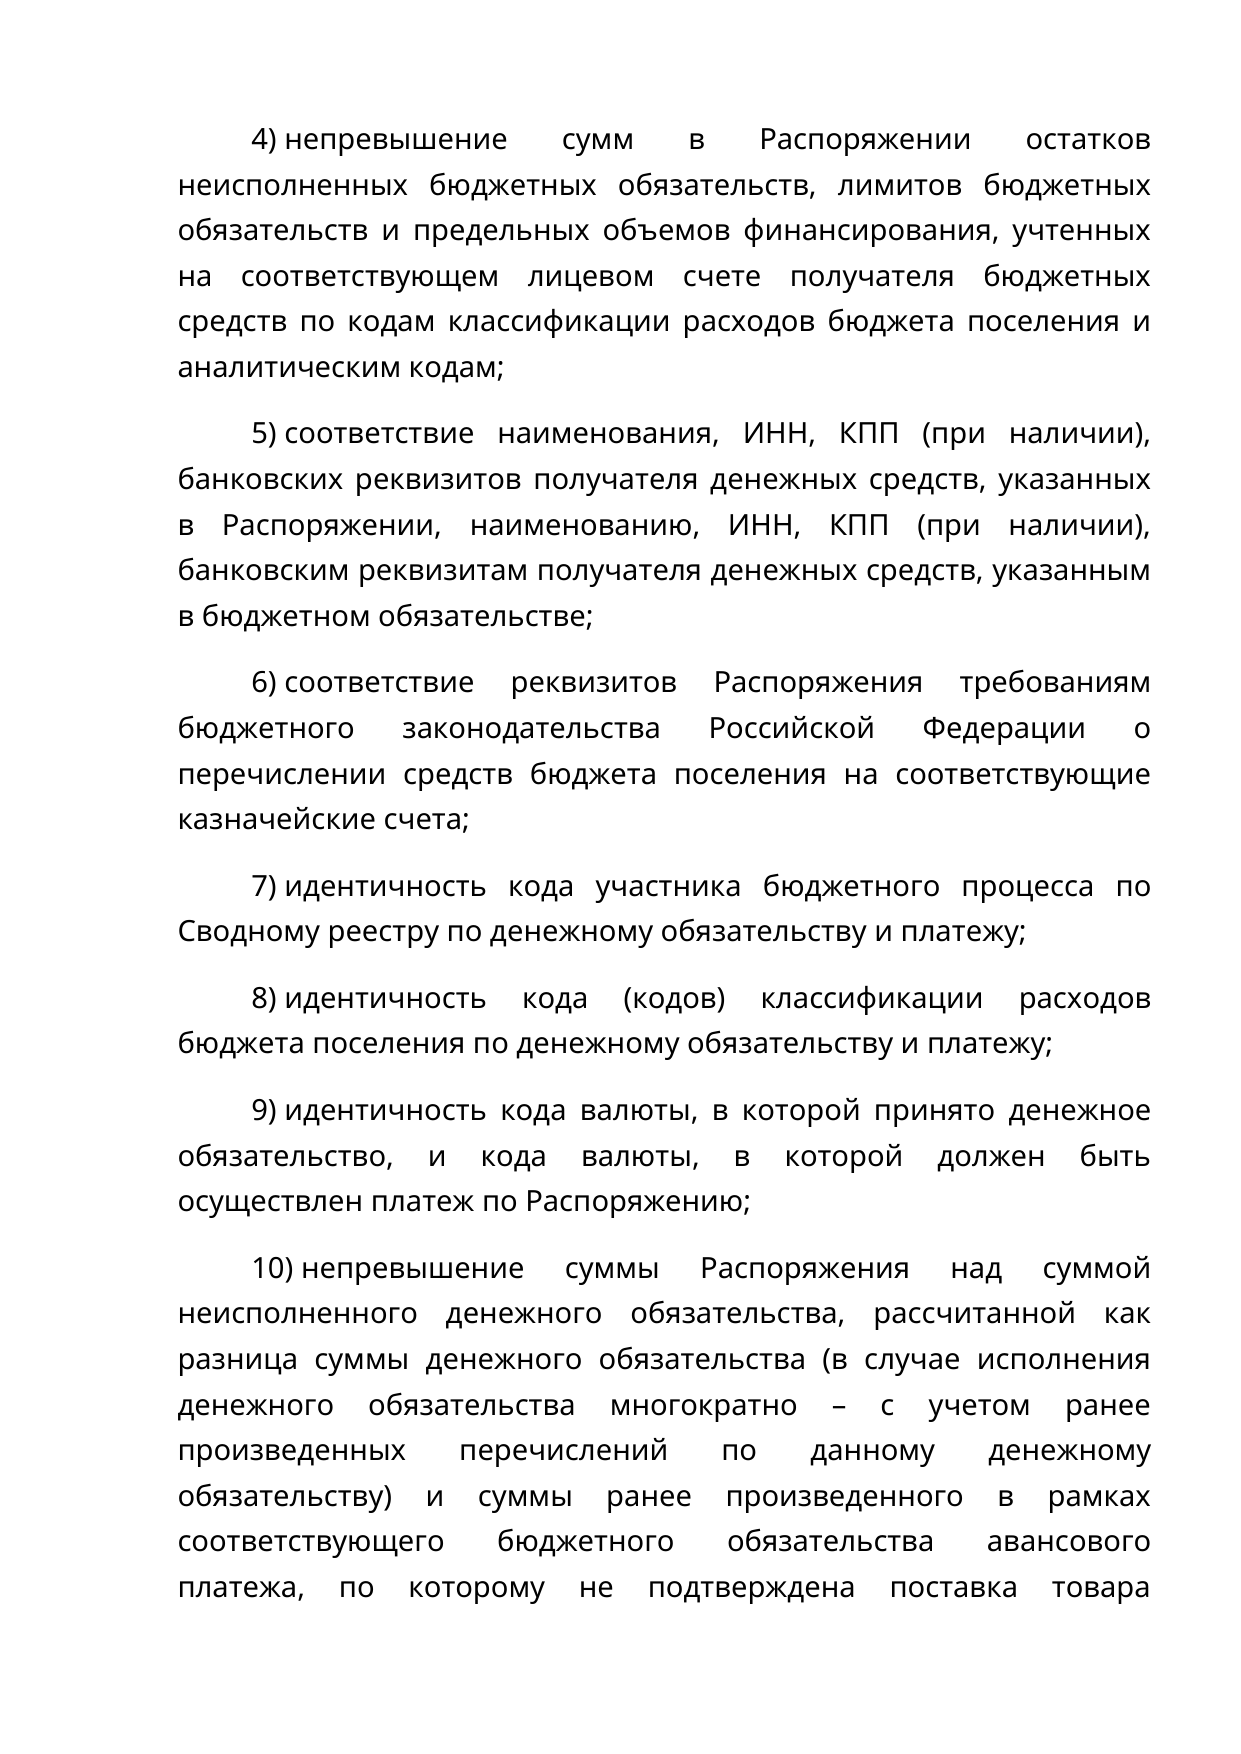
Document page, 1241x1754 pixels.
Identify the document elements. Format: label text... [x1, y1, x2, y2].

text 4) непревышение сумм в Распоряжении остатков неисполненных бюджетных обязательств, лимитов бюджетных обязательств и предельных объемов финансирования, учтенных на соответствующем лицевом счете получателя бюджетных средств по кодам классификации расходов бюджета поселения и аналитическим кодам; [177, 118, 1152, 386]
text 8) идентичность кода (кодов) классификации расходов бюджета поселения по денежному обязательству и платежу; [177, 977, 1152, 1062]
text 9) идентичность кода валюты, в которой принято денежное обязательство, и кода валюты, в которой должен быть осуществлен платеж по Распоряжению; [177, 1089, 1152, 1220]
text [177, 1247, 1152, 1606]
text 6) соответствие реквизитов Распоряжения требованиям бюджетного законодательства Российской Федерации о перечислении средств бюджета поселения на соответствующие казначейские счета; [177, 662, 1152, 838]
text 5) соответствие наименования, ИНН, КПП (при наличии), банковских реквизитов получателя денежных средств, указанных в Распоряжении, наименованию, ИНН, КПП (при наличии), банковским реквизитам получателя денежных средств, указанным в бюджетном обязательстве; [177, 413, 1152, 635]
text 7) идентичность кода участника бюджетного процесса по Сводному реестру по денежному обязательству и платежу; [177, 865, 1152, 950]
